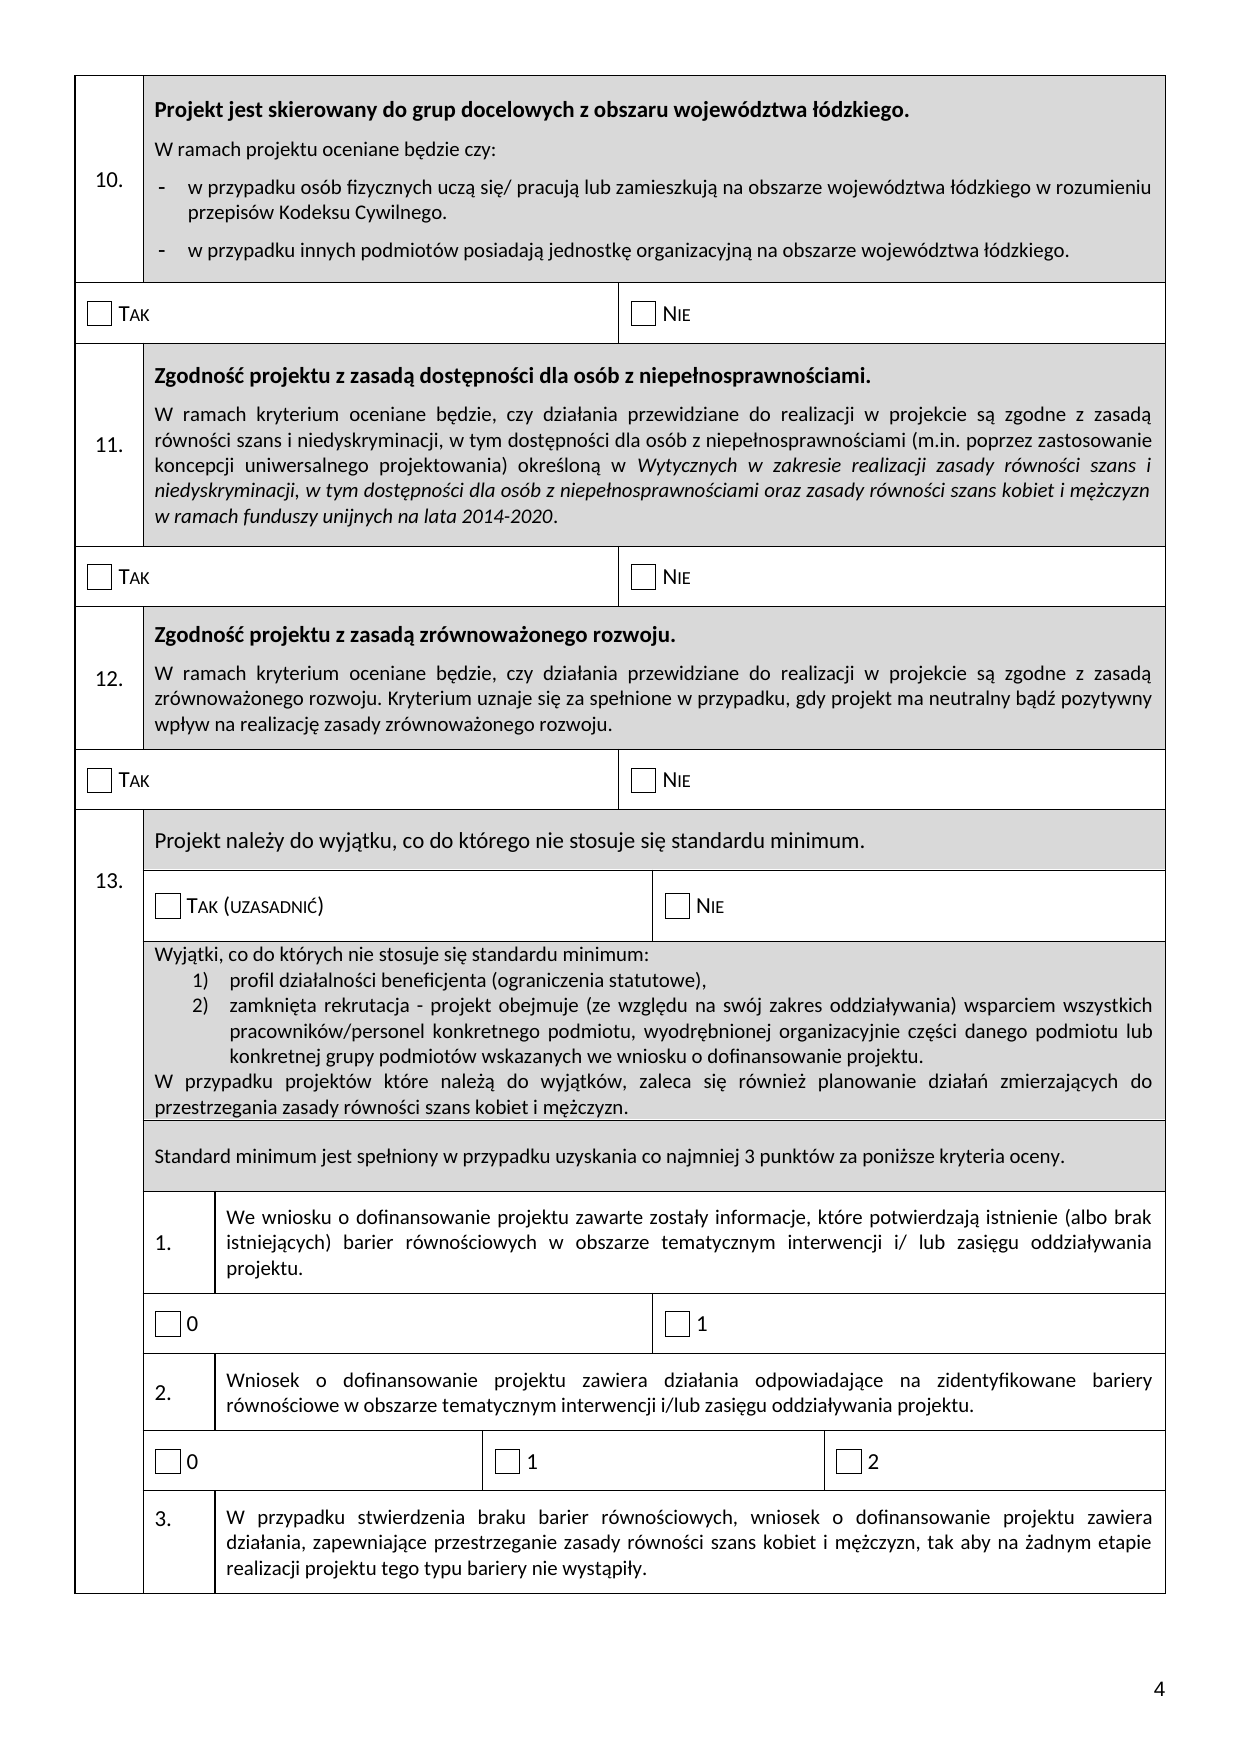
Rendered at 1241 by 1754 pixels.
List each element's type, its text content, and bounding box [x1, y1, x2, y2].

table_cell 11. [76, 344, 143, 546]
table_cell 3. [144, 1491, 214, 1593]
table_cell 2. [144, 1354, 214, 1430]
table_cell Tak [76, 283, 618, 342]
table_cell Projekt należy do wyjątku, co do którego nie stosuje się standardu minimum. [144, 810, 1165, 869]
table_cell Tak [76, 750, 618, 809]
table_cell 12. [76, 607, 143, 749]
table_cell We wniosku o dofinansowanie projektu zawarte zostały informacje, które potwierdzają istnienie (albo brak istniejących) barier równościowych w obszarze tematycznym interwencji i/ lub zasięgu oddziaływania projektu. [216, 1192, 1165, 1293]
table_cell Nie [653, 871, 1165, 941]
table_cell Nie [619, 283, 1165, 342]
table_cell Standard minimum jest spełniony w przypadku uzyskania co najmniej 3 punktów za poniższe kryteria oceny. [144, 1121, 1165, 1191]
table_cell Zgodność projektu z zasadą zrównoważonego rozwoju. W ramach kryterium oceniane będzie, czy działania przewidziane do realizacji w projekcie są zgodne z zasadą zrównoważonego rozwoju. Kryterium uznaje się za spełnione w przypadku, gdy projekt ma neutralny bądź pozytywny wpływ na realizację zasady zrównoważonego rozwoju. [144, 607, 1165, 749]
table_cell Wyjątki, co do których nie stosuje się standardu minimum: profil działalności beneficjenta (ograniczenia statutowe), zamknięta rekrutacja - projekt obejmuje (ze względu na swój zakres oddziaływania) wsparciem wszystkich pracowników/personel konkretnego podmiotu, wyodrębnionej organizacyjnie części danego podmiotu lub konkretnej grupy podmiotów wskazanych we wniosku o dofinansowanie projektu. W przypadku projektów które należą do wyjątków, zaleca się również planowanie działań zmierzających do przestrzegania zasady równości szans kobiet i mężczyzn. [144, 942, 1165, 1119]
table_cell 13. [76, 810, 143, 1593]
table_cell Wniosek o dofinansowanie projektu zawiera działania odpowiadające na zidentyfikowane bariery równościowe w obszarze tematycznym interwencji i/lub zasięgu oddziaływania projektu. [216, 1354, 1165, 1430]
table_cell 1. [144, 1192, 214, 1293]
table_cell 2 [825, 1431, 1165, 1490]
table_cell Zgodność projektu z zasadą dostępności dla osób z niepełnosprawnościami. W ramach kryterium oceniane będzie, czy działania przewidziane do realizacji w projekcie są zgodne z zasadą równości szans i niedyskryminacji, w tym dostępności dla osób z niepełnosprawnościami (m.in. poprzez zastosowanie koncepcji uniwersalnego projektowania) określoną w Wytycznych w zakresie realizacji zasady równości szans i niedyskryminacji, w tym dostępności dla osób z niepełnosprawnościami oraz zasady równości szans kobiet i mężczyzn w ramach funduszy unijnych na lata 2014-2020. [144, 344, 1165, 546]
table_cell Tak [76, 547, 618, 606]
table_cell 0 [144, 1431, 482, 1490]
table_cell Tak (uzasadnić) [144, 871, 652, 941]
table_cell 1 [483, 1431, 824, 1490]
table_cell Nie [619, 547, 1165, 606]
table_cell W przypadku stwierdzenia braku barier równościowych, wniosek o dofinansowanie projektu zawiera działania, zapewniające przestrzeganie zasady równości szans kobiet i mężczyzn, tak aby na żadnym etapie realizacji projektu tego typu bariery nie wystąpiły. [216, 1491, 1165, 1593]
table_cell 1 [653, 1294, 1165, 1353]
table_cell 10. [76, 76, 143, 282]
table_cell Projekt jest skierowany do grup docelowych z obszaru województwa łódzkiego. W ramach projektu oceniane będzie czy: w przypadku osób fizycznych uczą się/ pracują lub zamieszkują na obszarze województwa łódzkiego w rozumieniu przepisów Kodeksu Cywilnego. w przypadku innych podmiotów posiadają jednostkę organizacyjną na obszarze województwa łódzkiego. [144, 76, 1165, 282]
table_cell 0 [144, 1294, 652, 1353]
table_cell Nie [619, 750, 1165, 809]
